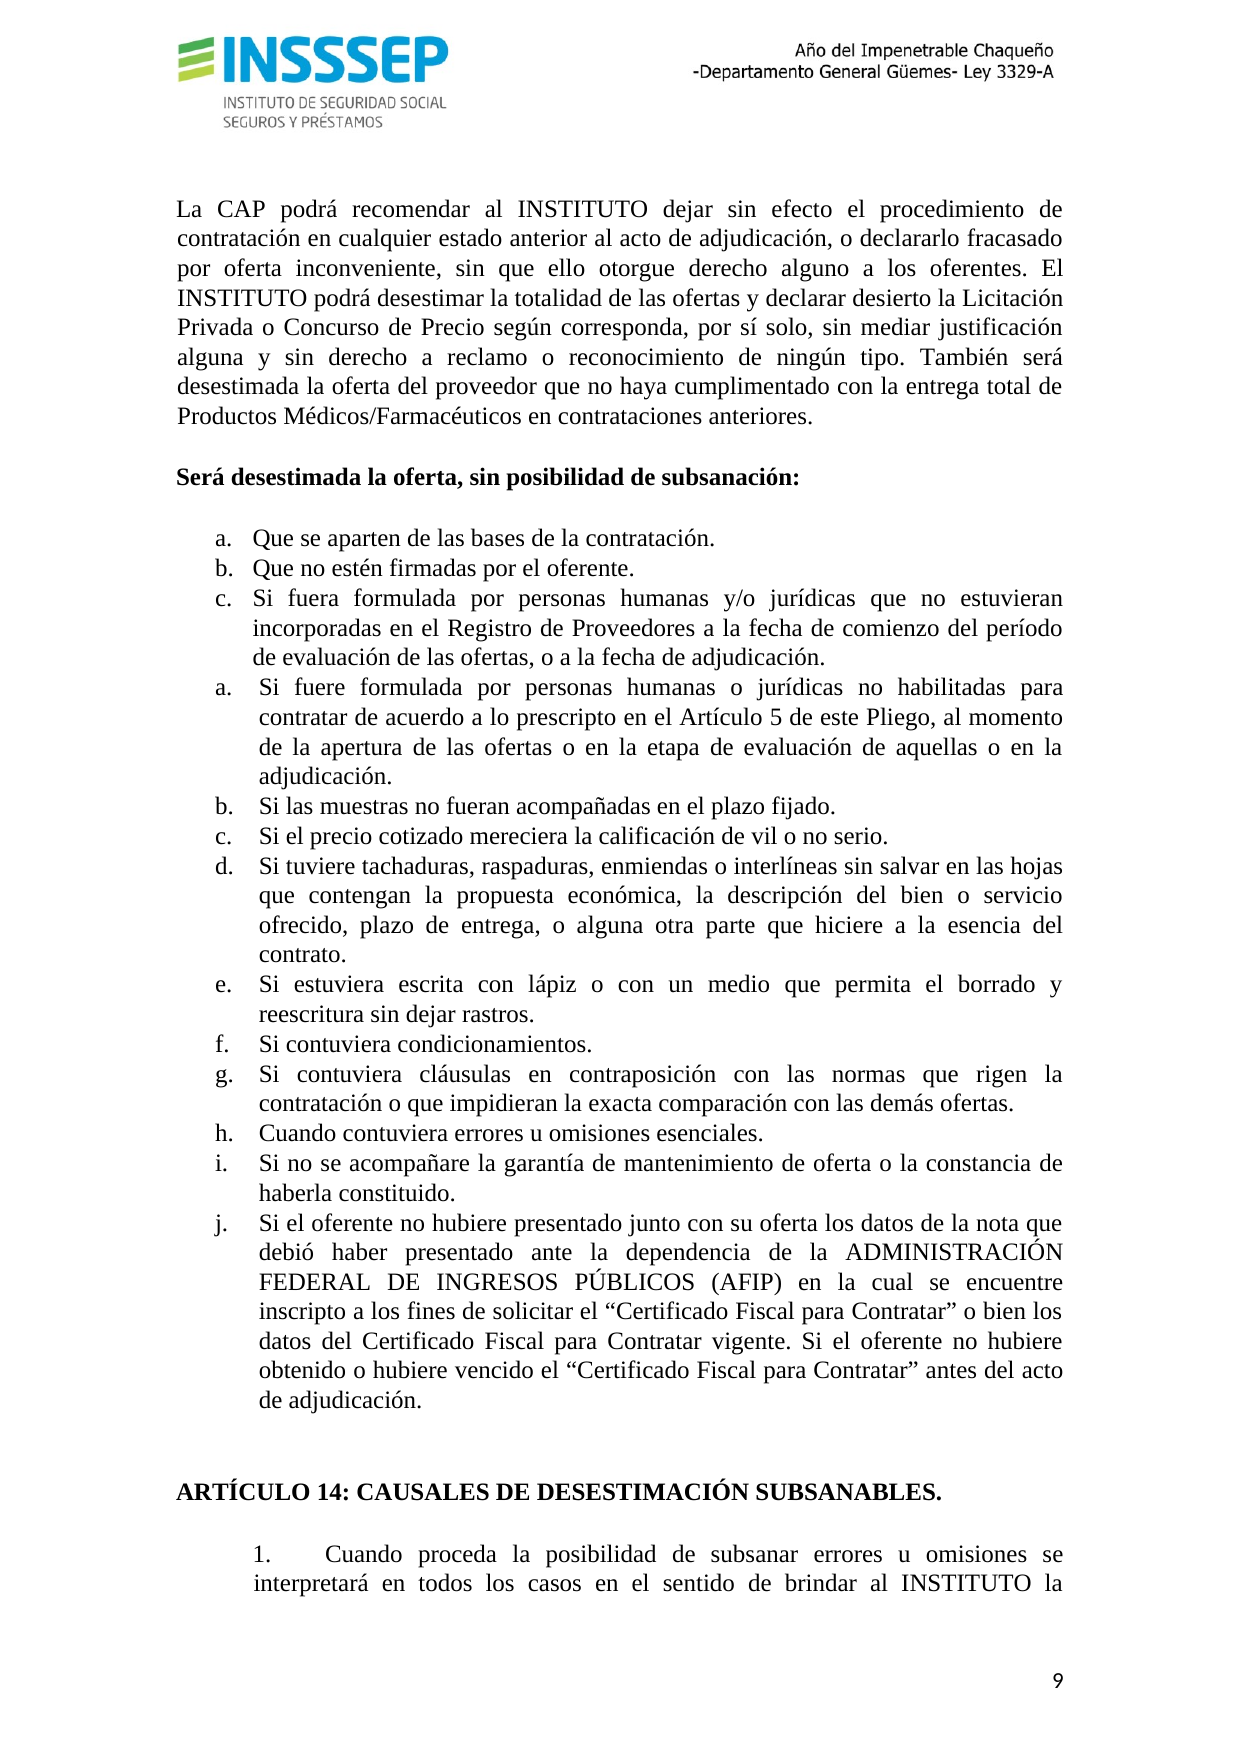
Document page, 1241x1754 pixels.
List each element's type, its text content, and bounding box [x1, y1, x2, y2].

text La CAP podrá recomendar al INSTITUTO dejar sin efecto el procedimiento de contratación en cualquier estado anterior al acto de adjudicación, o declararlo fracasado por oferta inconveniente, sin que ello otorgue derecho alguno a los oferentes. El INSTITUTO podrá desestimar la totalidad de las ofertas y declarar desierto la Licitación Privada o Concurso de Precio según corresponda, por sí solo, sin mediar justificación alguna y sin derecho a reclamo o reconocimiento de ningún tipo. También será desestimada la oferta del proveedor que no haya cumplimentado con la entrega total de Productos Médicos/Farmacéuticos en contrataciones anteriores. [176, 194, 1064, 430]
list Cuando contuviera errores u omisiones esenciales. [215, 1118, 1064, 1147]
text ARTÍCULO 14: CAUSALES DE DESESTIMACIÓN SUBSANABLES. [176, 1477, 1088, 1506]
text Será desestimada la oferta, sin posibilidad de subsanación: [176, 462, 1088, 491]
list Si el precio cotizado mereciera la calificación de vil o no serio. [215, 821, 1064, 850]
list Si contuviera condicionamientos. [215, 1029, 1064, 1058]
list Si tuviere tachaduras, raspaduras, enmiendas o interlíneas sin salvar en las hojas que contengan la propuesta económica, la descripción del bien o servicio ofrecido, plazo de entrega, o alguna otra parte que hiciere a la esencia del contrato. [215, 851, 1064, 968]
list Si el oferente no hubiere presentado junto con su oferta los datos de la nota que debió haber presentado ante la dependencia de la ADMINISTRACIÓN FEDERAL DE INGRESOS PÚBLICOS (AFIP) en la cual se encuentre inscripto a los fines de solicitar el “Certificado Fiscal para Contratar” o bien los datos del Certificado Fiscal para Contratar vigente. Si el oferente no hubiere obtenido o hubiere vencido el “Certificado Fiscal para Contratar” antes del acto de adjudicación. [215, 1208, 1064, 1414]
list Que no estén firmadas por el oferente. [215, 553, 1064, 582]
list Si fuere formulada por personas humanas o jurídicas no habilitadas para contratar de acuerdo a lo prescripto en el Artículo 5 de este Pliego, al momento de la apertura de las ofertas o en la etapa de evaluación de aquellas o en la adjudicación. [215, 672, 1064, 790]
list Si contuviera cláusulas en contraposición con las normas que rigen la contratación o que impidieran la exacta comparación con las demás ofertas. [215, 1059, 1064, 1117]
list Si fuera formulada por personas humanas y/o jurídicas que no estuvieran incorporadas en el Registro de Proveedores a la fecha de comienzo del período de evaluación de las ofertas, o a la fecha de adjudicación. [215, 583, 1064, 671]
list Si no se acompañare la garantía de mantenimiento de oferta o la constancia de haberla constituido. [215, 1148, 1064, 1207]
list Que se aparten de las bases de la contratación. [215, 523, 1064, 552]
list Si estuviera escrita con lápiz o con un medio que permita el borrado y reescritura sin dejar rastros. [215, 969, 1064, 1028]
picture [177, 0, 1063, 142]
list Si las muestras no fueran acompañadas en el plazo fijado. [215, 791, 1064, 820]
